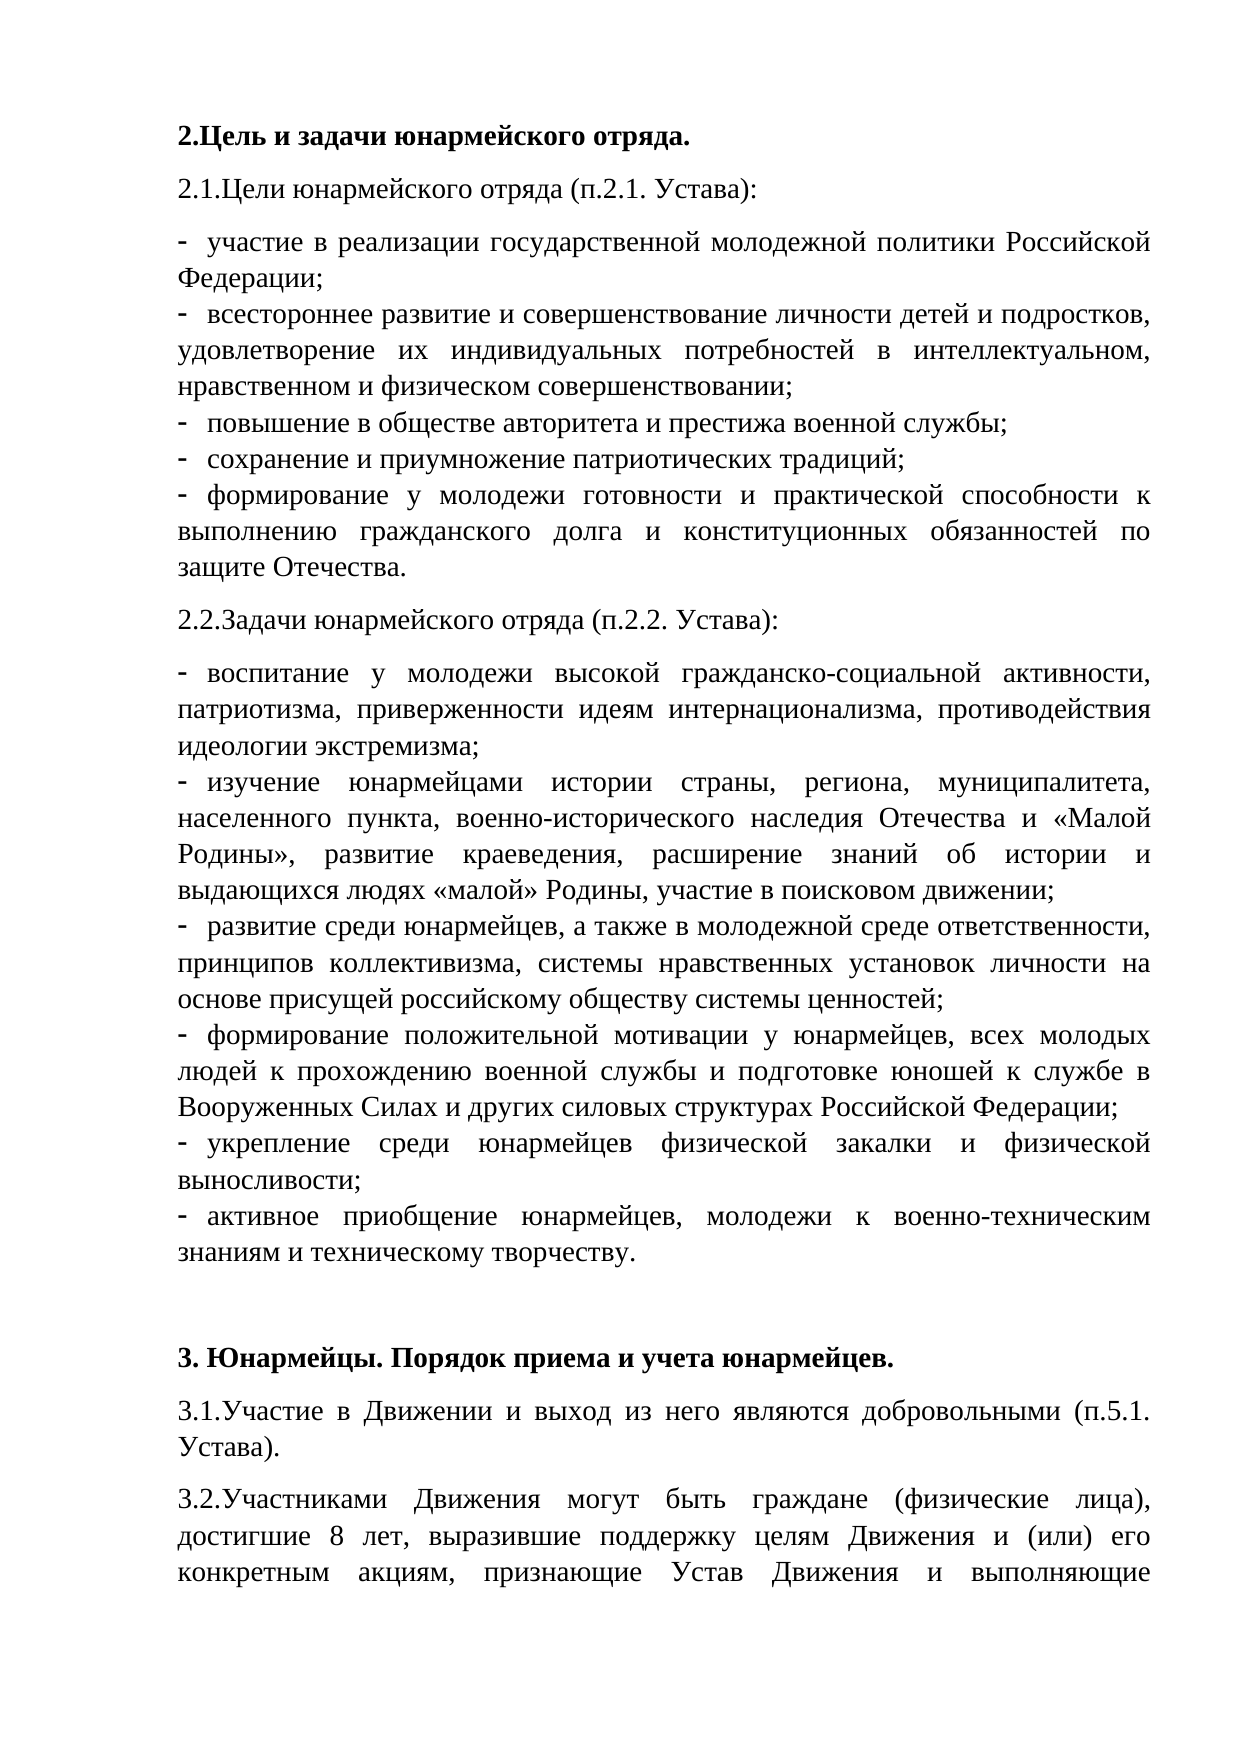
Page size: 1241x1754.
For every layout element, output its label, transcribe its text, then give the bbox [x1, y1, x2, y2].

list воспитание у молодежи высокой гражданско-социальной активности, патриотизма, приверженности идеям интернационализма, противодействия идеологии экстремизма; [177, 655, 1152, 761]
list сохранение и приумножение патриотических традиций; [177, 441, 1152, 474]
list формирование у молодежи готовности и практической способности к выполнению гражданского долга и конституционных обязанностей по защите Отечества. [177, 477, 1152, 583]
list всестороннее развитие и совершенствование личности детей и подростков, удовлетворение их индивидуальных потребностей в интеллектуальном, нравственном и физическом совершенствовании; [177, 296, 1152, 402]
text 3.1.Участие в Движении и выход из него являются добровольными (п.5.1. Устава). [177, 1393, 1152, 1462]
list развитие среди юнармейцев, а также в молодежной среде ответственности, принципов коллективизма, системы нравственных установок личности на основе присущей российскому обществу системы ценностей; [177, 908, 1152, 1014]
list активное приобщение юнармейцев, молодежи к военно-техническим знаниям и техническому творчеству. [177, 1198, 1152, 1268]
text 2.1.Цели юнармейского отряда (п.2.1. Устава): [177, 171, 1152, 204]
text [177, 1482, 1152, 1587]
text 3. Юнармейцы. Порядок приема и учета юнармейцев. [177, 1340, 1152, 1373]
list укрепление среди юнармейцев физической закалки и физической выносливости; [177, 1126, 1152, 1195]
list участие в реализации государственной молодежной политики Российской Федерации; [177, 224, 1152, 293]
text 2.Цель и задачи юнармейского отряда. [177, 118, 1152, 152]
list формирование положительной мотивации у юнармейцев, всех молодых людей к прохождению военной службы и подготовке юношей к службе в Вооруженных Силах и других силовых структурах Российской Федерации; [177, 1017, 1152, 1123]
text 2.2.Задачи юнармейского отряда (п.2.2. Устава): [177, 602, 1152, 636]
list изучение юнармейцами истории страны, региона, муниципалитета, населенного пункта, военно-исторического наследия Отечества и «Малой Родины», развитие краеведения, расширение знаний об истории и выдающихся людях «малой» Родины, участие в поисковом движении; [177, 764, 1152, 906]
list повышение в обществе авторитета и престижа военной службы; [177, 405, 1152, 438]
